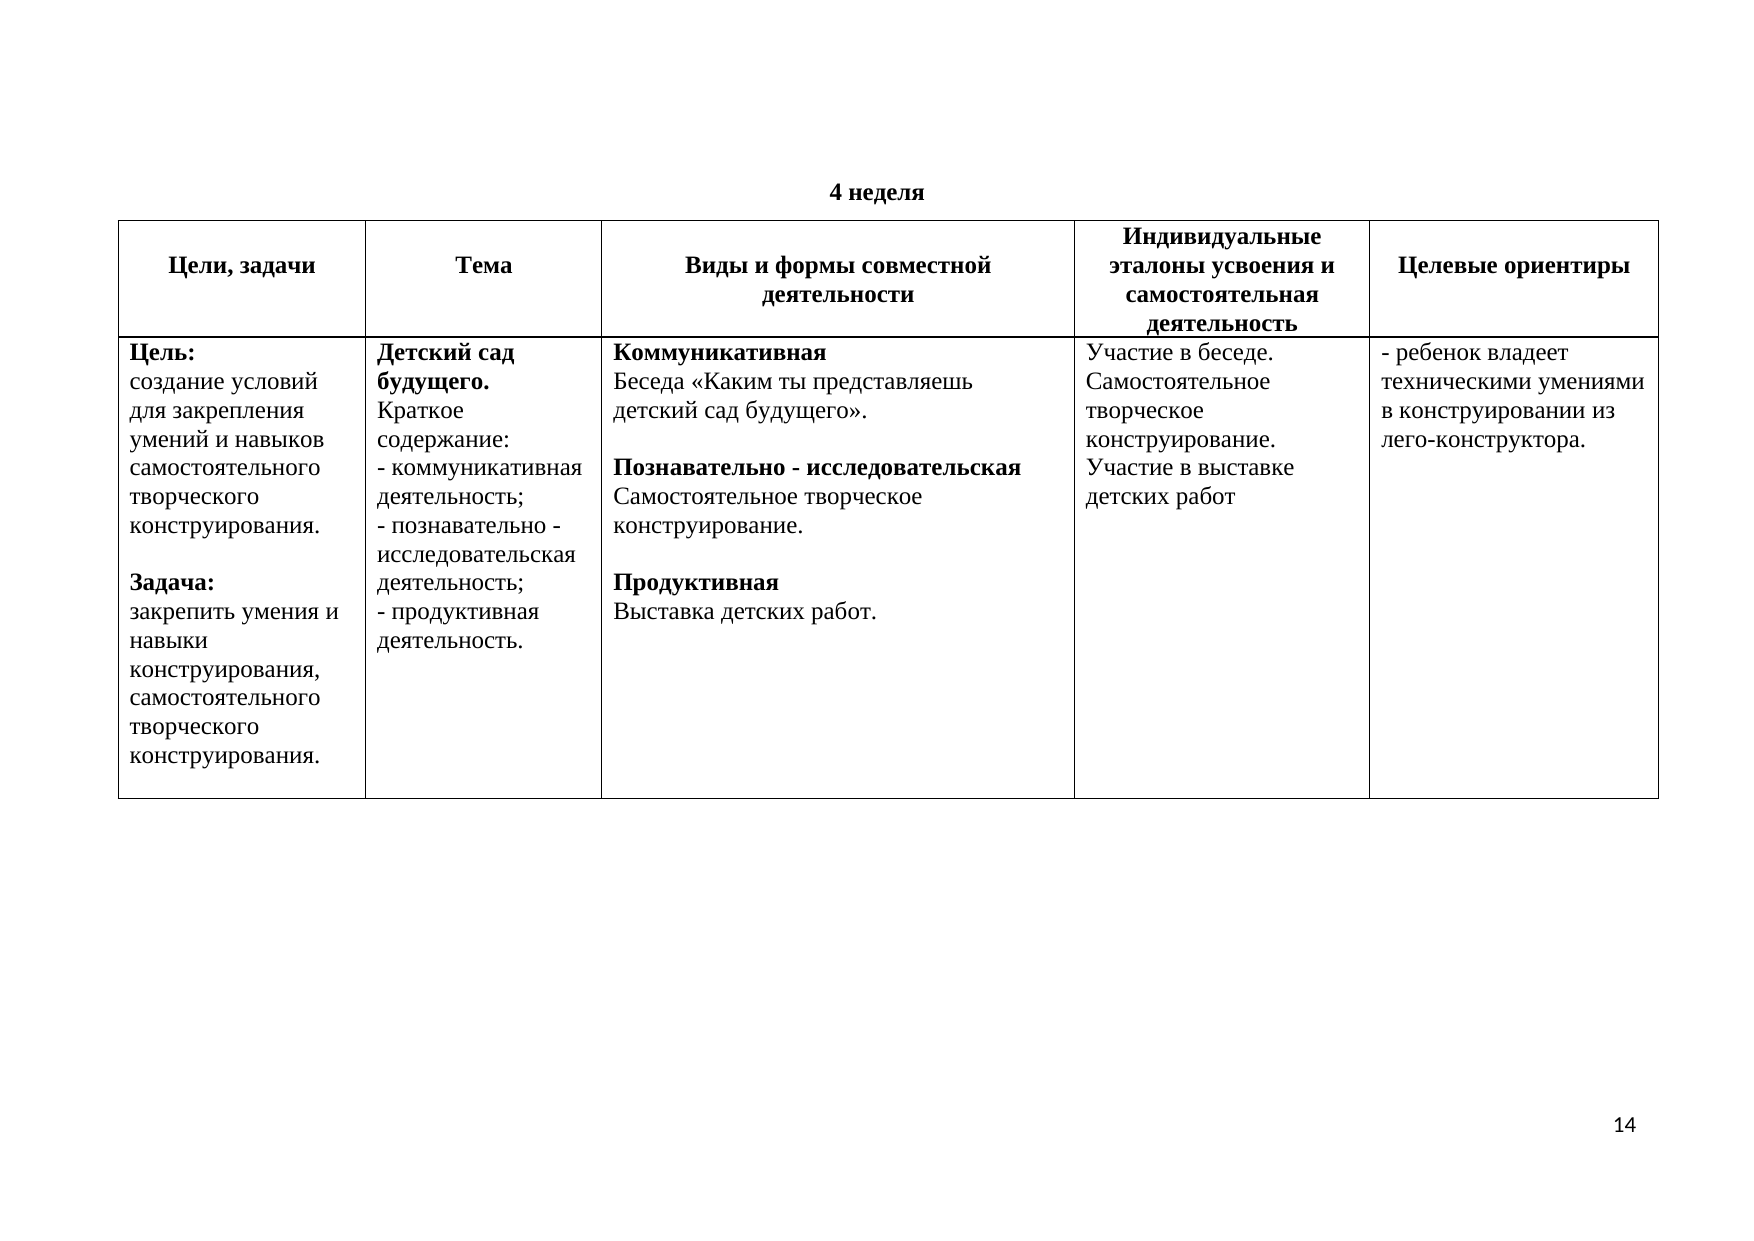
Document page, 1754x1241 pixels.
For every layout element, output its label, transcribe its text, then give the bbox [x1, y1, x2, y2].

table_header Целевые ориентиры [1370, 221, 1658, 336]
table_header Индивидуальные эталоны усвоения и самостоятельная деятельность [1075, 221, 1369, 336]
table_cell Коммуникативная Беседа «Каким ты представляешь детский сад будущего». Познавательно - исследовательская Самостоятельное творческое конструирование. Продуктивная Выставка детских работ. [602, 338, 1074, 797]
table_cell Цель: создание условий для закрепления умений и навыков самостоятельного творческого конструирования. Задача: закрепить умения и навыки конструирования, самостоятельного творческого конструирования. [119, 338, 365, 797]
table_cell Детский сад будущего. Краткое содержание: - коммуникативная деятельность; - познавательно - исследовательская деятельность; - продуктивная деятельность. [366, 338, 601, 797]
text 4 неделя [118, 177, 1636, 206]
table_cell Участие в беседе. Самостоятельное творческое конструирование. Участие в выставке детских работ [1075, 338, 1369, 797]
table_header Тема [366, 221, 601, 336]
table_header Виды и формы совместной деятельности [602, 221, 1074, 336]
table_cell - ребенок владеет техническими умениями в конструировании из лего-конструктора. [1370, 338, 1658, 797]
table_header Цели, задачи [119, 221, 365, 336]
